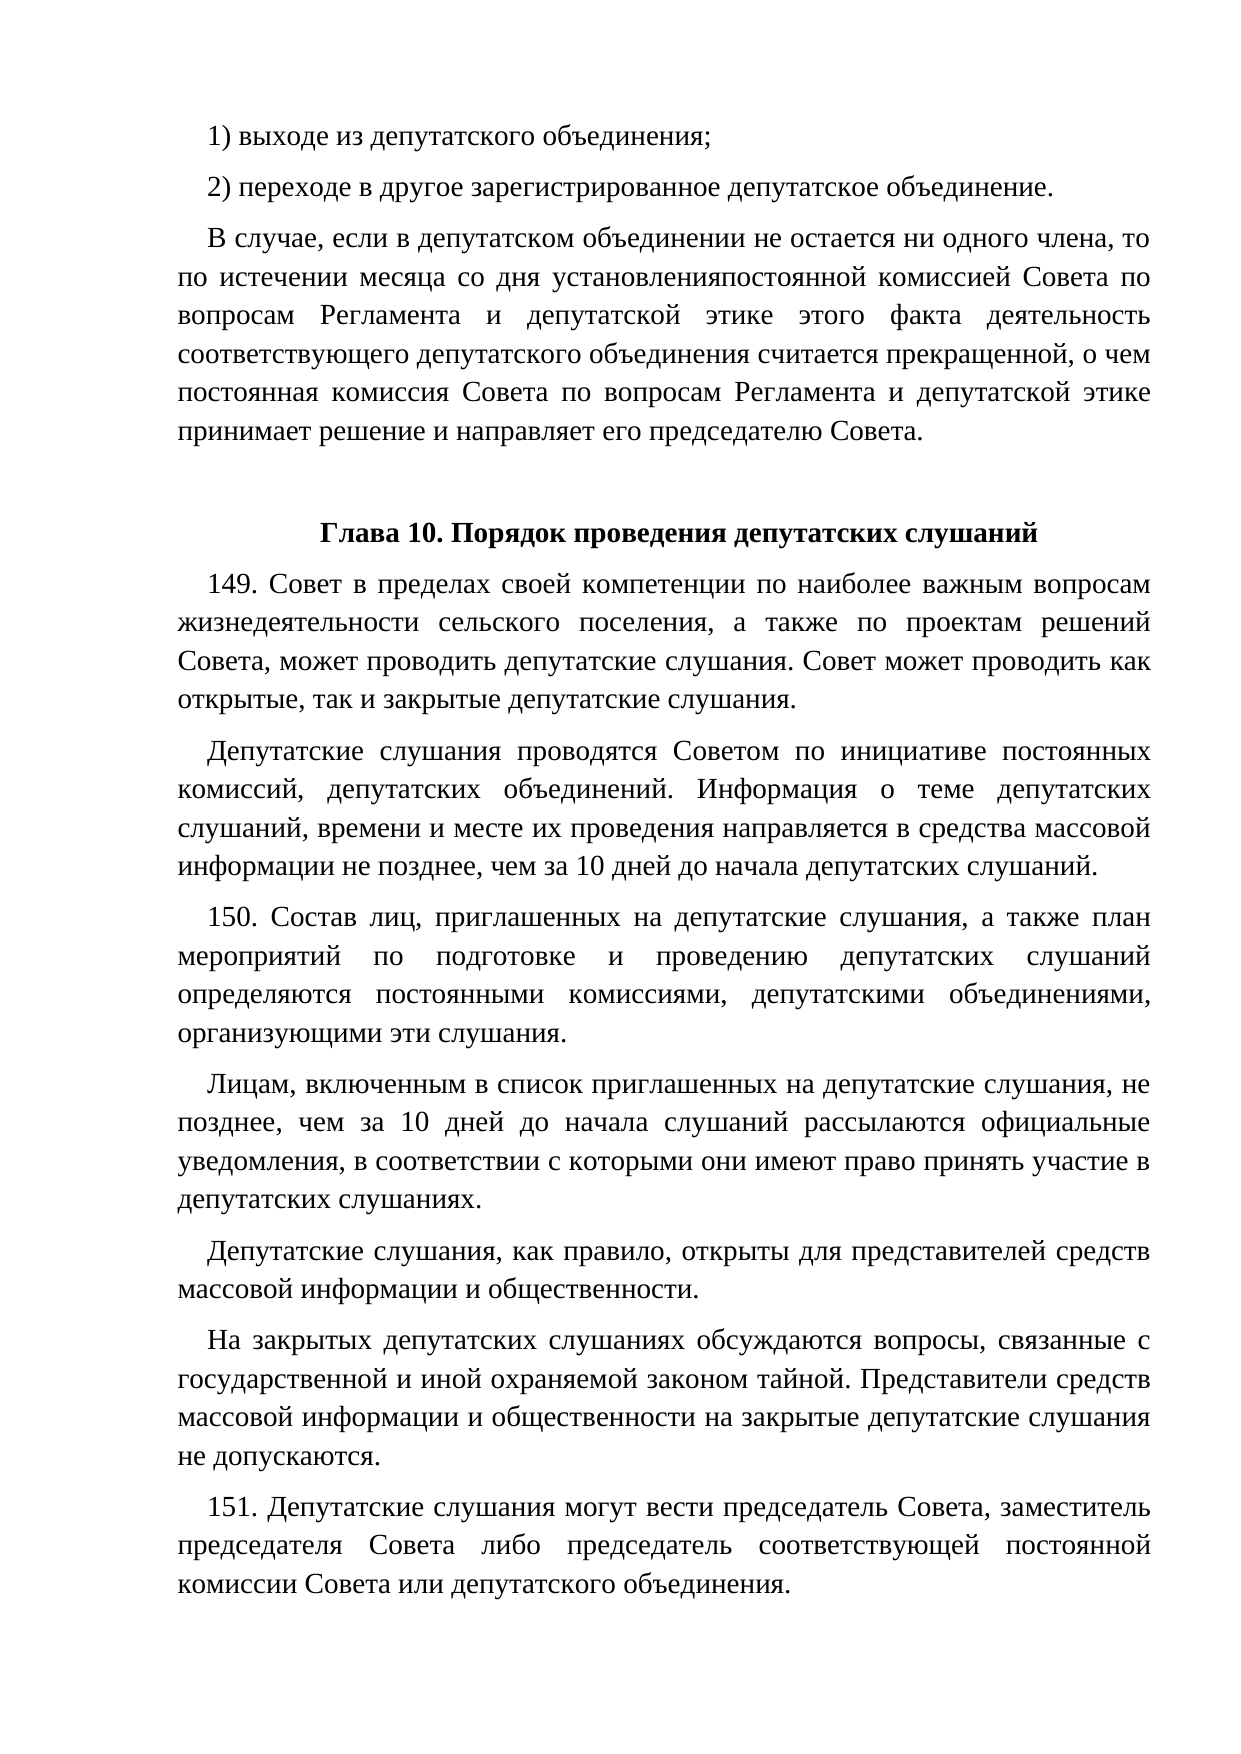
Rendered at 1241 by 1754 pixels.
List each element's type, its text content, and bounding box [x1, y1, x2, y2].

text На закрытых депутатских слушаниях обсуждаются вопросы, связанные с государственной и иной охраняемой законом тайной. Представители средств массовой информации и общественности на закрытые депутатские слушания не допускаются. [177, 1322, 1152, 1471]
text Депутатские слушания, как правило, открыты для представителей средств массовой информации и общественности. [177, 1233, 1152, 1305]
text 151. Депутатские слушания могут вести председатель Совета, заместитель председателя Совета либо председатель соответствующей постоянной комиссии Совета или депутатского объединения. [177, 1489, 1152, 1599]
text 149. Совет в пределах своей компетенции по наиболее важным вопросам жизнедеятельности сельского поселения, а также по проектам решений Совета, может проводить депутатские слушания. Совет может проводить как открытые, так и закрытые депутатские слушания. [177, 566, 1152, 715]
text 2) переходе в другое зарегистрированное депутатское объединение. [177, 169, 1152, 203]
text Глава 10. Порядок проведения депутатских слушаний [177, 515, 1152, 548]
text 1) выходе из депутатского объединения; [177, 118, 1152, 152]
text В случае, если в депутатском объединении не остается ни одного члена, то по истечении месяца со дня установленияпостоянной комиссией Совета по вопросам Регламента и депутатской этике этого факта деятельность соответствующего депутатского объединения считается прекращенной, о чем постоянная комиссия Совета по вопросам Регламента и депутатской этике принимает решение и направляет его председателю Совета. [177, 220, 1152, 446]
text 150. Состав лиц, приглашенных на депутатские слушания, а также план мероприятий по подготовке и проведению депутатских слушаний определяются постоянными комиссиями, депутатскими объединениями, организующими эти слушания. [177, 899, 1152, 1048]
text Депутатские слушания проводятся Советом по инициативе постоянных комиссий, депутатских объединений. Информация о теме депутатских слушаний, времени и месте их проведения направляется в средства массовой информации не позднее, чем за 10 дней до начала депутатских слушаний. [177, 733, 1152, 882]
text Лицам, включенным в список приглашенных на депутатские слушания, не позднее, чем за 10 дней до начала слушаний рассылаются официальные уведомления, в соответствии с которыми они имеют право принять участие в депутатских слушаниях. [177, 1066, 1152, 1215]
